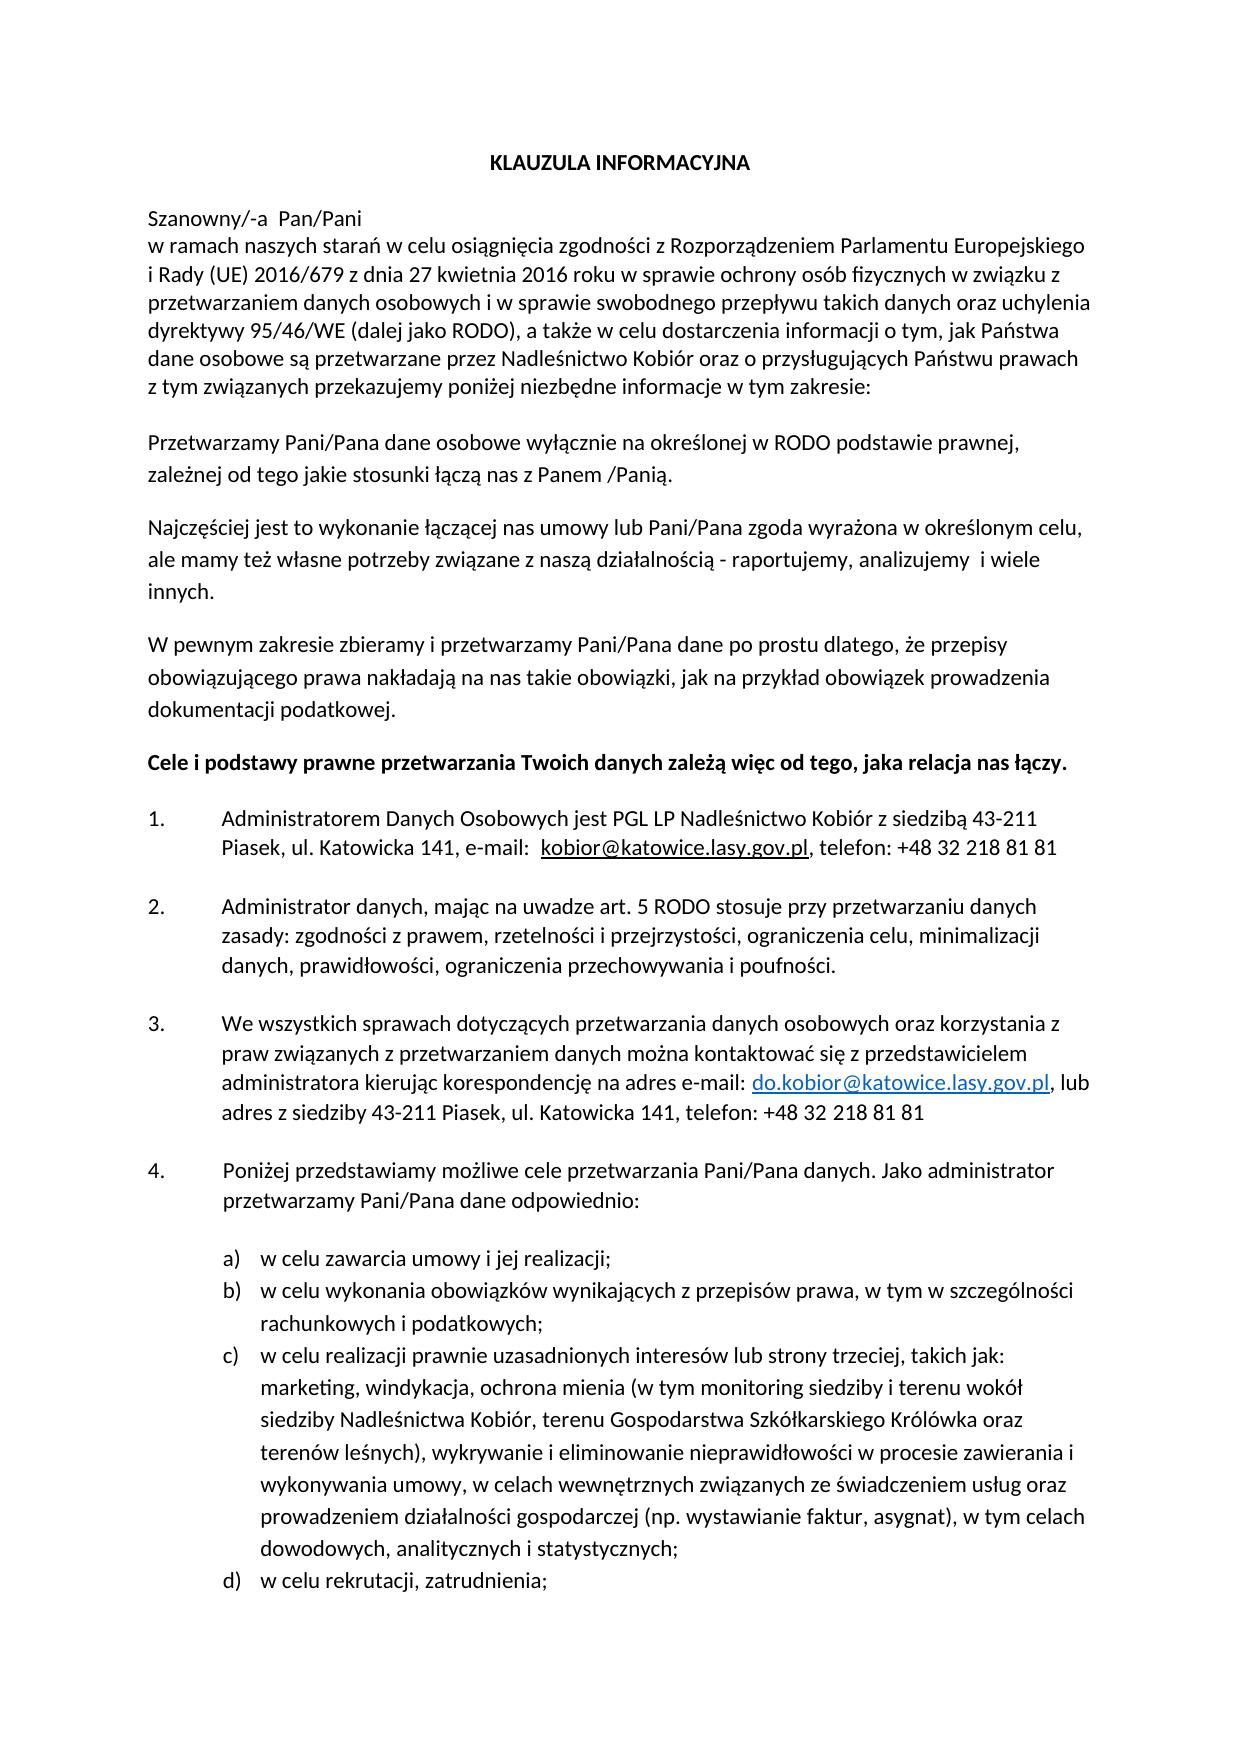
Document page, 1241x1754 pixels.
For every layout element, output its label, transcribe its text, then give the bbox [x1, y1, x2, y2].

text Najczęściej jest to wykonanie łączącej nas umowy lub Pani/Pana zgoda wyrażona w określonym celu, ale mamy też własne potrzeby związane z naszą działalnością - raportujemy, analizujemy i wiele innych. [148, 513, 1093, 605]
list w celu zawarcia umowy i jej realizacji; [223, 1244, 1093, 1272]
list w celu rekrutacji, zatrudnienia; [223, 1566, 1093, 1594]
text Szanowny/-a Pan/Pani [148, 204, 1093, 232]
list Administrator danych, mając na uwadze art. 5 RODO stosuje przy przetwarzaniu danych zasady: zgodności z prawem, rzetelności i przejrzystości, ograniczenia celu, minimalizacji danych, prawidłowości, ograniczenia przechowywania i poufności. [148, 892, 1093, 979]
text Cele i podstawy prawne przetwarzania Twoich danych zależą więc od tego, jaka relacja nas łączy. [148, 748, 1093, 776]
text w ramach naszych starań w celu osiągnięcia zgodności z Rozporządzeniem Parlamentu Europejskiego i Rady (UE) 2016/679 z dnia 27 kwietnia 2016 roku w sprawie ochrony osób fizycznych w związku z przetwarzaniem danych osobowych i w sprawie swobodnego przepływu takich danych oraz uchylenia dyrektywy 95/46/WE (dalej jako RODO), a także w celu dostarczenia informacji o tym, jak Państwa dane osobowe są przetwarzane przez Nadleśnictwo Kobiór oraz o przysługujących Państwu prawach z tym związanych przekazujemy poniżej niezbędne informacje w tym zakresie: [148, 232, 1093, 400]
list w celu wykonania obowiązków wynikających z przepisów prawa, w tym w szczególności rachunkowych i podatkowych; [223, 1277, 1093, 1337]
list Administratorem Danych Osobowych jest PGL LP Nadleśnictwo Kobiór z siedzibą 43-211 Piasek, ul. Katowicka 141, e-mail: kobior@katowice.lasy.gov.pl, telefon: +48 32 218 81 81 [148, 804, 1093, 861]
text KLAUZULA INFORMACYJNA [148, 148, 1093, 176]
text Przetwarzamy Pani/Pana dane osobowe wyłącznie na określonej w RODO podstawie prawnej, zależnej od tego jakie stosunki łączą nas z Panem /Panią. [148, 428, 1093, 488]
list We wszystkich sprawach dotyczących przetwarzania danych osobowych oraz korzystania z praw związanych z przetwarzaniem danych można kontaktować się z przedstawicielem administratora kierując korespondencję na adres e-mail: do.kobior@katowice.lasy.gov.pl, lub adres z siedziby 43-211 Piasek, ul. Katowicka 141, telefon: +48 32 218 81 81 [148, 1009, 1093, 1126]
list Poniżej przedstawiamy możliwe cele przetwarzania Pani/Pana danych. Jako administrator przetwarzamy Pani/Pana dane odpowiednio: [148, 1156, 1093, 1214]
text W pewnym zakresie zbieramy i przetwarzamy Pani/Pana dane po prostu dlatego, że przepisy obowiązującego prawa nakładają na nas takie obowiązki, jak na przykład obowiązek prowadzenia dokumentacji podatkowej. [148, 630, 1093, 723]
list w celu realizacji prawnie uzasadnionych interesów lub strony trzeciej, takich jak: marketing, windykacja, ochrona mienia (w tym monitoring siedziby i terenu wokół siedziby Nadleśnictwa Kobiór, terenu Gospodarstwa Szkółkarskiego Królówka oraz terenów leśnych), wykrywanie i eliminowanie nieprawidłowości w procesie zawierania i wykonywania umowy, w celach wewnętrznych związanych ze świadczeniem usług oraz prowadzeniem działalności gospodarczej (np. wystawianie faktur, asygnat), w tym celach dowodowych, analitycznych i statystycznych; [223, 1341, 1093, 1562]
